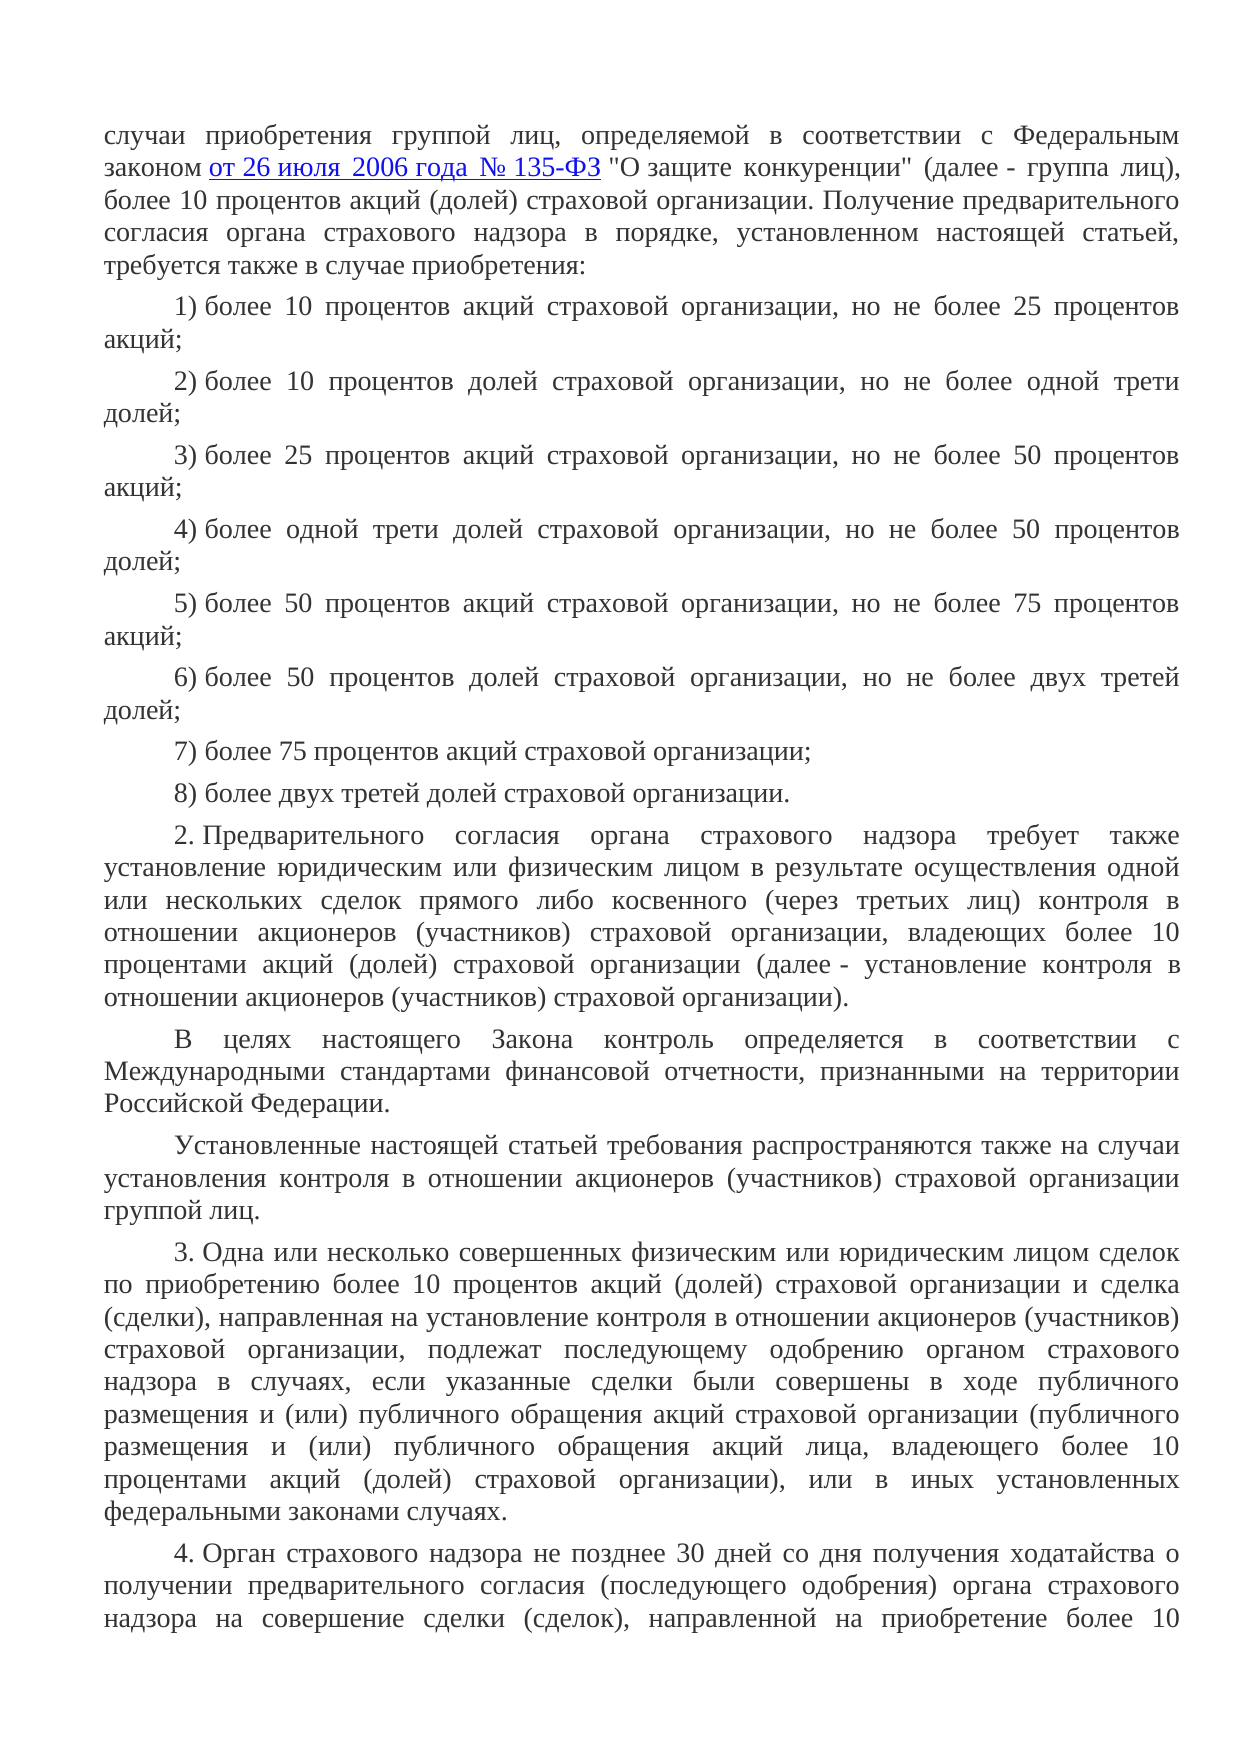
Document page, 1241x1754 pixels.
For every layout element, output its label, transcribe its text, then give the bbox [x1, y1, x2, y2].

text 7) более 75 процентов акций страховой организации; [103, 734, 1181, 767]
text 6) более 50 процентов долей страховой организации, но не более двух третей долей; [103, 660, 1181, 725]
text В целях настоящего Закона контроль определяется в соответствии с Международными стандартами финансовой отчетности, признанными на территории Российской Федерации. [103, 1022, 1181, 1119]
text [103, 118, 1181, 280]
text 4) более одной трети долей страховой организации, но не более 50 процентов долей; [103, 512, 1181, 577]
text 3. Одна или несколько совершенных физическим или юридическим лицом сделок по приобретению более 10 процентов акций (долей) страховой организации и сделка (сделки), направленная на установление контроля в отношении акционеров (участников) страховой организации, подлежат последующему одобрению органом страхового надзора в случаях, если указанные сделки были совершены в ходе публичного размещения и (или) публичного обращения акций страховой организации (публичного размещения и (или) публичного обращения акций лица, владеющего более 10 процентами акций (долей) страховой организации), или в иных установленных федеральными законами случаях. [103, 1235, 1181, 1526]
text 8) более двух третей долей страховой организации. [103, 776, 1181, 809]
text 2. Предварительного согласия органа страхового надзора требует также установление юридическим или физическим лицом в результате осуществления одной или нескольких сделок прямого либо косвенного (через третьих лиц) контроля в отношении акционеров (участников) страховой организации, владеющих более 10 процентами акций (долей) страховой организации (далее - установление контроля в отношении акционеров (участников) страховой организации). [103, 818, 1181, 1012]
text Установленные настоящей статьей требования распространяются также на случаи установления контроля в отношении акционеров (участников) страховой организации группой лиц. [103, 1128, 1181, 1226]
text 2) более 10 процентов долей страховой организации, но не более одной трети долей; [103, 364, 1181, 428]
text 1) более 10 процентов акций страховой организации, но не более 25 процентов акций; [103, 289, 1181, 354]
text 5) более 50 процентов акций страховой организации, но не более 75 процентов акций; [103, 586, 1181, 651]
text 3) более 25 процентов акций страховой организации, но не более 50 процентов акций; [103, 438, 1181, 503]
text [103, 1536, 1181, 1633]
